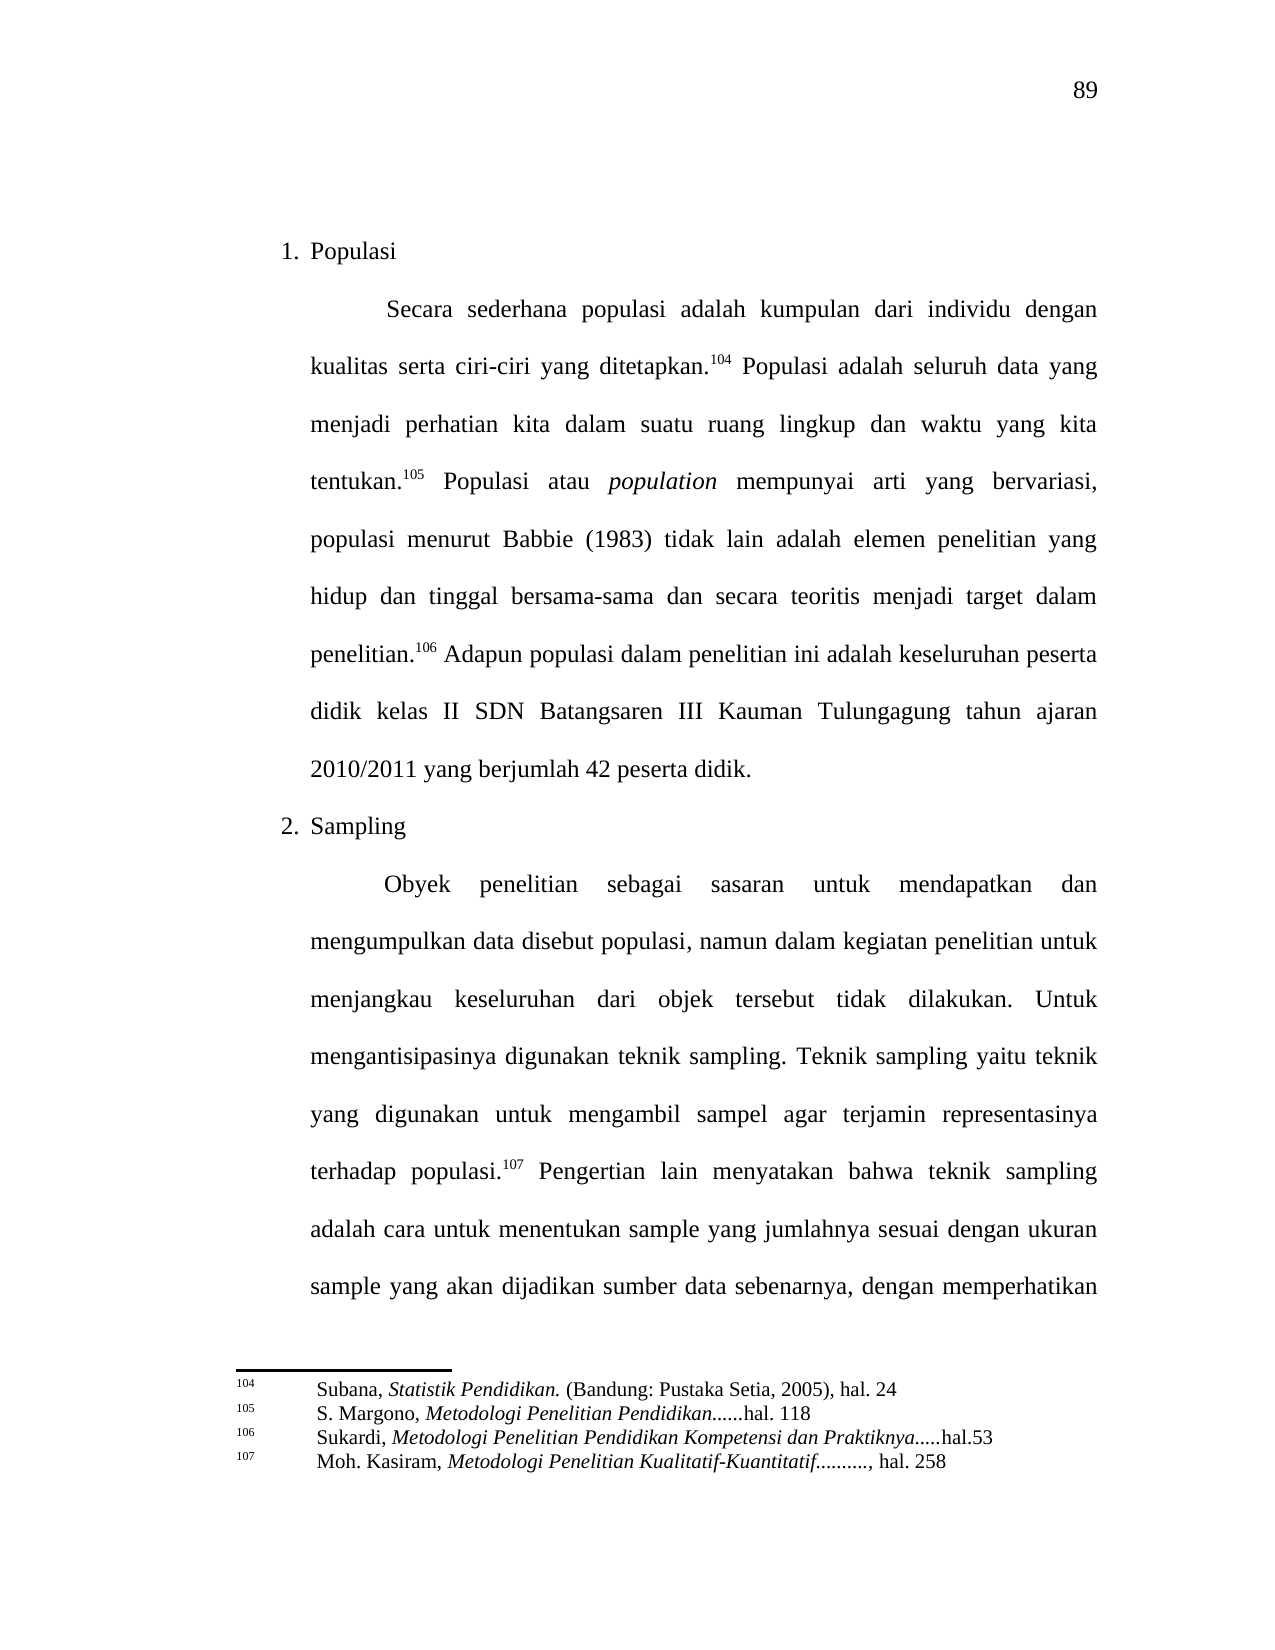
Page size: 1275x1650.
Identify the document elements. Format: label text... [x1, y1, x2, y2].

list Sampling [281, 811, 1098, 840]
list Secara sederhana populasi adalah kumpulan dari individu dengan kualitas serta ciri-ciri yang ditetapkan. Populasi adalah seluruh data yang menjadi perhatian kita dalam suatu ruang lingkup dan waktu yang kita tentukan. Populasi atau population mempunyai arti yang bervariasi, populasi menurut Babbie (1983) tidak lain adalah elemen penelitian yang hidup dan tinggal bersama-sama dan secara teoritis menjadi target dalam penelitian. Adapun populasi dalam penelitian ini adalah keseluruhan peserta didik kelas II SDN Batangsaren III Kauman Tulungagung tahun ajaran 2010/2011 yang berjumlah 42 peserta didik. [310, 294, 1098, 782]
list Populasi [281, 236, 1098, 265]
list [310, 869, 1098, 1300]
